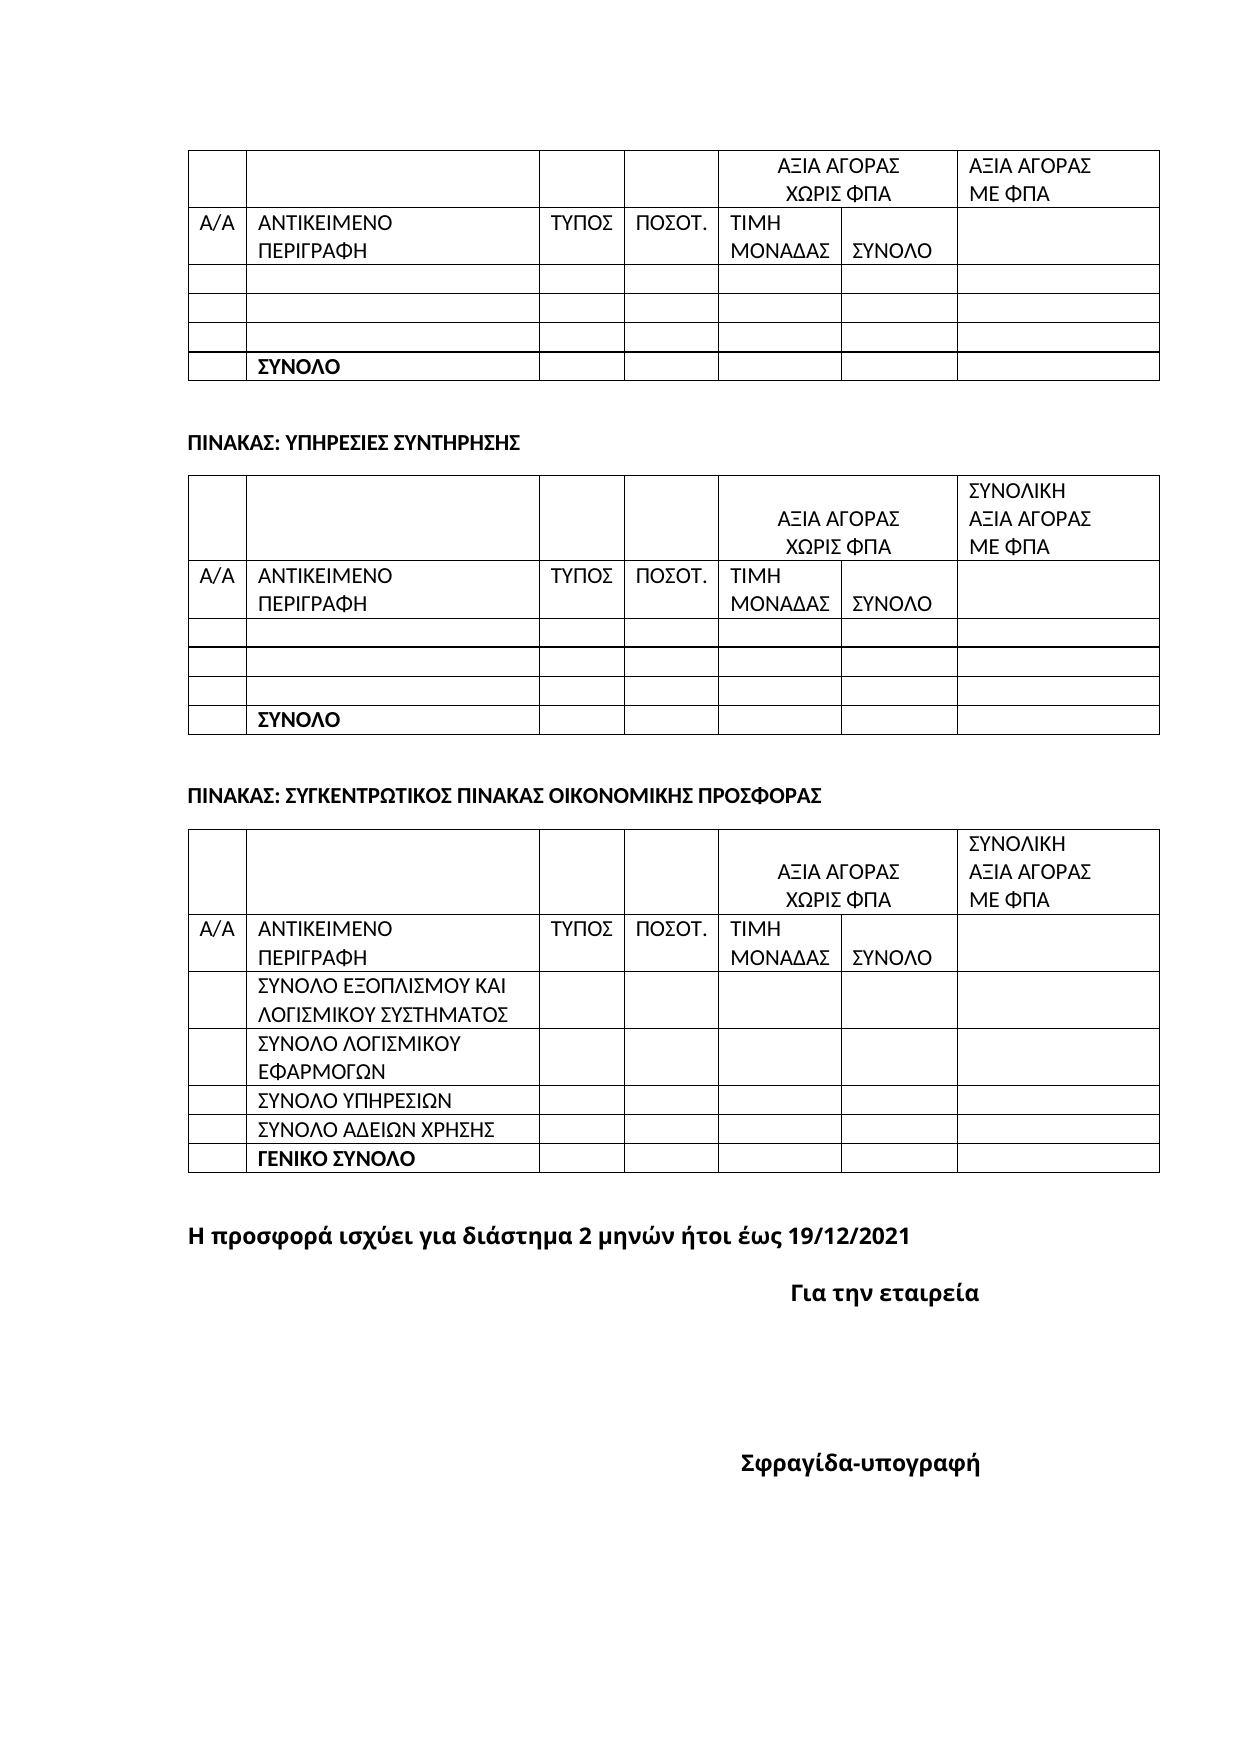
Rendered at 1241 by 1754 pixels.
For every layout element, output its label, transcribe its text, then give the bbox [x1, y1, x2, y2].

table_cell [189, 972, 246, 1028]
table_cell ΤΥΠΟΣ [540, 561, 624, 617]
table_cell ΤΙΜΗ ΜΟΝΑΔΑΣ [719, 915, 841, 971]
text ΠΙΝΑΚΑΣ: ΣΥΓΚΕΝΤΡΩΤΙΚΟΣ ΠΙΝΑΚΑΣ ΟΙΚΟΝΟΜΙΚΗΣ ΠΡΟΣΦΟΡΑΣ [187, 782, 1053, 809]
table_cell [958, 648, 1159, 676]
table_cell [842, 619, 957, 646]
table_cell [189, 1086, 246, 1114]
table_cell Α/Α [189, 915, 246, 971]
table_cell ΠΟΣΟΤ. [625, 561, 718, 617]
table_cell [540, 323, 624, 351]
table_cell [958, 294, 1159, 322]
table_cell ΤΙΜΗ ΜΟΝΑΔΑΣ [719, 208, 841, 264]
table_cell Α/Α [189, 561, 246, 617]
table_header [625, 476, 718, 560]
table_cell [540, 1144, 624, 1172]
table_cell ΠΟΣΟΤ. [625, 208, 718, 264]
table_cell [189, 323, 246, 351]
table_cell [719, 706, 841, 734]
table_cell ΓΕΝΙΚΟ ΣΥΝΟΛΟ [247, 1144, 539, 1172]
text Σφραγίδα-υπογραφή [187, 1447, 1053, 1478]
table_cell [247, 323, 539, 351]
table_cell ΠΟΣΟΤ. [625, 915, 718, 971]
table_cell [189, 1115, 246, 1143]
table_header [540, 830, 624, 913]
table_cell [842, 677, 957, 704]
table_cell [540, 353, 624, 380]
table_cell [842, 294, 957, 322]
table_cell [842, 1029, 957, 1085]
table_header [247, 151, 539, 207]
table_header [625, 830, 718, 913]
table_cell [719, 353, 841, 380]
table_cell [958, 353, 1159, 380]
table_cell [247, 294, 539, 322]
table_cell [625, 648, 718, 676]
table_cell [842, 1115, 957, 1143]
table_cell [958, 706, 1159, 734]
text Για την εταιρεία [187, 1277, 1053, 1308]
table_cell [189, 265, 246, 293]
table_cell [625, 1115, 718, 1143]
table_cell [540, 294, 624, 322]
table_header [247, 830, 539, 913]
table_cell [719, 972, 841, 1028]
table_cell [189, 294, 246, 322]
table_cell [719, 1029, 841, 1085]
table_cell [958, 208, 1159, 264]
table_cell [719, 265, 841, 293]
table_header [189, 830, 246, 913]
table_cell [540, 706, 624, 734]
table_cell [842, 265, 957, 293]
table_cell [247, 648, 539, 676]
table_cell [625, 1029, 718, 1085]
table_cell [719, 619, 841, 646]
table_cell [189, 648, 246, 676]
table_cell [247, 677, 539, 704]
table_header ΑΞΙΑ ΑΓΟΡΑΣ ΧΩΡΙΣ ΦΠΑ [719, 830, 957, 913]
table_cell ΣΥΝΟΛΟ [247, 353, 539, 380]
table_cell ΑΝΤΙΚΕΙΜΕΝΟ ΠΕΡΙΓΡΑΦΗ [247, 915, 539, 971]
table_cell Α/Α [189, 208, 246, 264]
table_cell ΣΥΝΟΛΟ [842, 561, 957, 617]
table_cell ΣΥΝΟΛΟ [842, 208, 957, 264]
table_cell [842, 972, 957, 1028]
table_cell [625, 1086, 718, 1114]
table_cell [958, 323, 1159, 351]
table_cell [842, 706, 957, 734]
table_cell ΣΥΝΟΛΟ ΛΟΓΙΣΜΙΚΟΥ ΕΦΑΡΜΟΓΩΝ [247, 1029, 539, 1085]
table_cell [540, 972, 624, 1028]
table_header ΣΥΝΟΛΙΚΗ ΑΞΙΑ ΑΓΟΡΑΣ ΜΕ ΦΠΑ [958, 830, 1159, 913]
table_header ΑΞΙΑ ΑΓΟΡΑΣ ΧΩΡΙΣ ΦΠΑ [719, 476, 957, 560]
table_cell [958, 619, 1159, 646]
table_cell [540, 265, 624, 293]
table_cell ΤΙΜΗ ΜΟΝΑΔΑΣ [719, 561, 841, 617]
table_header [189, 476, 246, 560]
table_cell [958, 1029, 1159, 1085]
table_cell [625, 1144, 718, 1172]
table_cell [189, 619, 246, 646]
table_cell [958, 1144, 1159, 1172]
table_cell [189, 353, 246, 380]
table_cell [958, 1115, 1159, 1143]
table_cell [625, 323, 718, 351]
table_cell [625, 972, 718, 1028]
table_cell [540, 619, 624, 646]
table_cell [625, 619, 718, 646]
table_cell [719, 1086, 841, 1114]
table_cell [625, 265, 718, 293]
table_cell [540, 1086, 624, 1114]
table_cell [625, 706, 718, 734]
table_header [189, 151, 246, 207]
table_cell [540, 1115, 624, 1143]
table_cell [842, 323, 957, 351]
table_cell [719, 1115, 841, 1143]
table_cell [958, 915, 1159, 971]
table_cell ΤΥΠΟΣ [540, 208, 624, 264]
table_cell ΣΥΝΟΛΟ [247, 706, 539, 734]
table_cell [247, 265, 539, 293]
table_cell ΤΥΠΟΣ [540, 915, 624, 971]
table_header [540, 476, 624, 560]
text ΠΙΝΑΚΑΣ: ΥΠΗΡΕΣΙΕΣ ΣΥΝΤΗΡΗΣΗΣ [187, 428, 1053, 456]
table_cell [719, 1144, 841, 1172]
table_header [247, 476, 539, 560]
table_cell [958, 1086, 1159, 1114]
table_cell [189, 677, 246, 704]
table_header ΣΥΝΟΛΙΚΗ ΑΞΙΑ ΑΓΟΡΑΣ ΜΕ ΦΠΑ [958, 476, 1159, 560]
table_cell [719, 323, 841, 351]
table_cell [958, 677, 1159, 704]
table_cell [625, 294, 718, 322]
table_cell [719, 677, 841, 704]
table_cell [189, 706, 246, 734]
table_cell [189, 1144, 246, 1172]
table_cell [842, 1144, 957, 1172]
table_cell ΑΝΤΙΚΕΙΜΕΝΟ ΠΕΡΙΓΡΑΦΗ [247, 208, 539, 264]
table_cell [540, 1029, 624, 1085]
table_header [958, 151, 1159, 207]
table_cell [719, 648, 841, 676]
table_cell ΑΝΤΙΚΕΙΜΕΝΟ ΠΕΡΙΓΡΑΦΗ [247, 561, 539, 617]
table_cell [189, 1029, 246, 1085]
table_cell ΣΥΝΟΛΟ [842, 915, 957, 971]
table_cell ΣΥΝΟΛΟ ΥΠΗΡΕΣΙΩΝ [247, 1086, 539, 1114]
table_cell [842, 1086, 957, 1114]
table_cell [958, 972, 1159, 1028]
table_cell [719, 294, 841, 322]
table_cell [842, 353, 957, 380]
table_cell [625, 677, 718, 704]
table_cell ΣΥΝΟΛΟ ΕΞΟΠΛΙΣΜΟΥ ΚΑΙ ΛΟΓΙΣΜΙΚΟΥ ΣΥΣΤΗΜΑΤΟΣ [247, 972, 539, 1028]
text Η προσφορά ισχύει για διάστημα 2 μηνών ήτοι έως 19/12/2021 [187, 1220, 1053, 1251]
table_cell [540, 648, 624, 676]
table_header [719, 151, 957, 207]
table_cell [958, 561, 1159, 617]
table_cell [625, 353, 718, 380]
table_header [540, 151, 624, 207]
table_cell [540, 677, 624, 704]
table_cell [842, 648, 957, 676]
table_cell [958, 265, 1159, 293]
table_header [625, 151, 718, 207]
table_cell ΣΥΝΟΛΟ ΑΔΕΙΩΝ ΧΡΗΣΗΣ [247, 1115, 539, 1143]
table_cell [247, 619, 539, 646]
